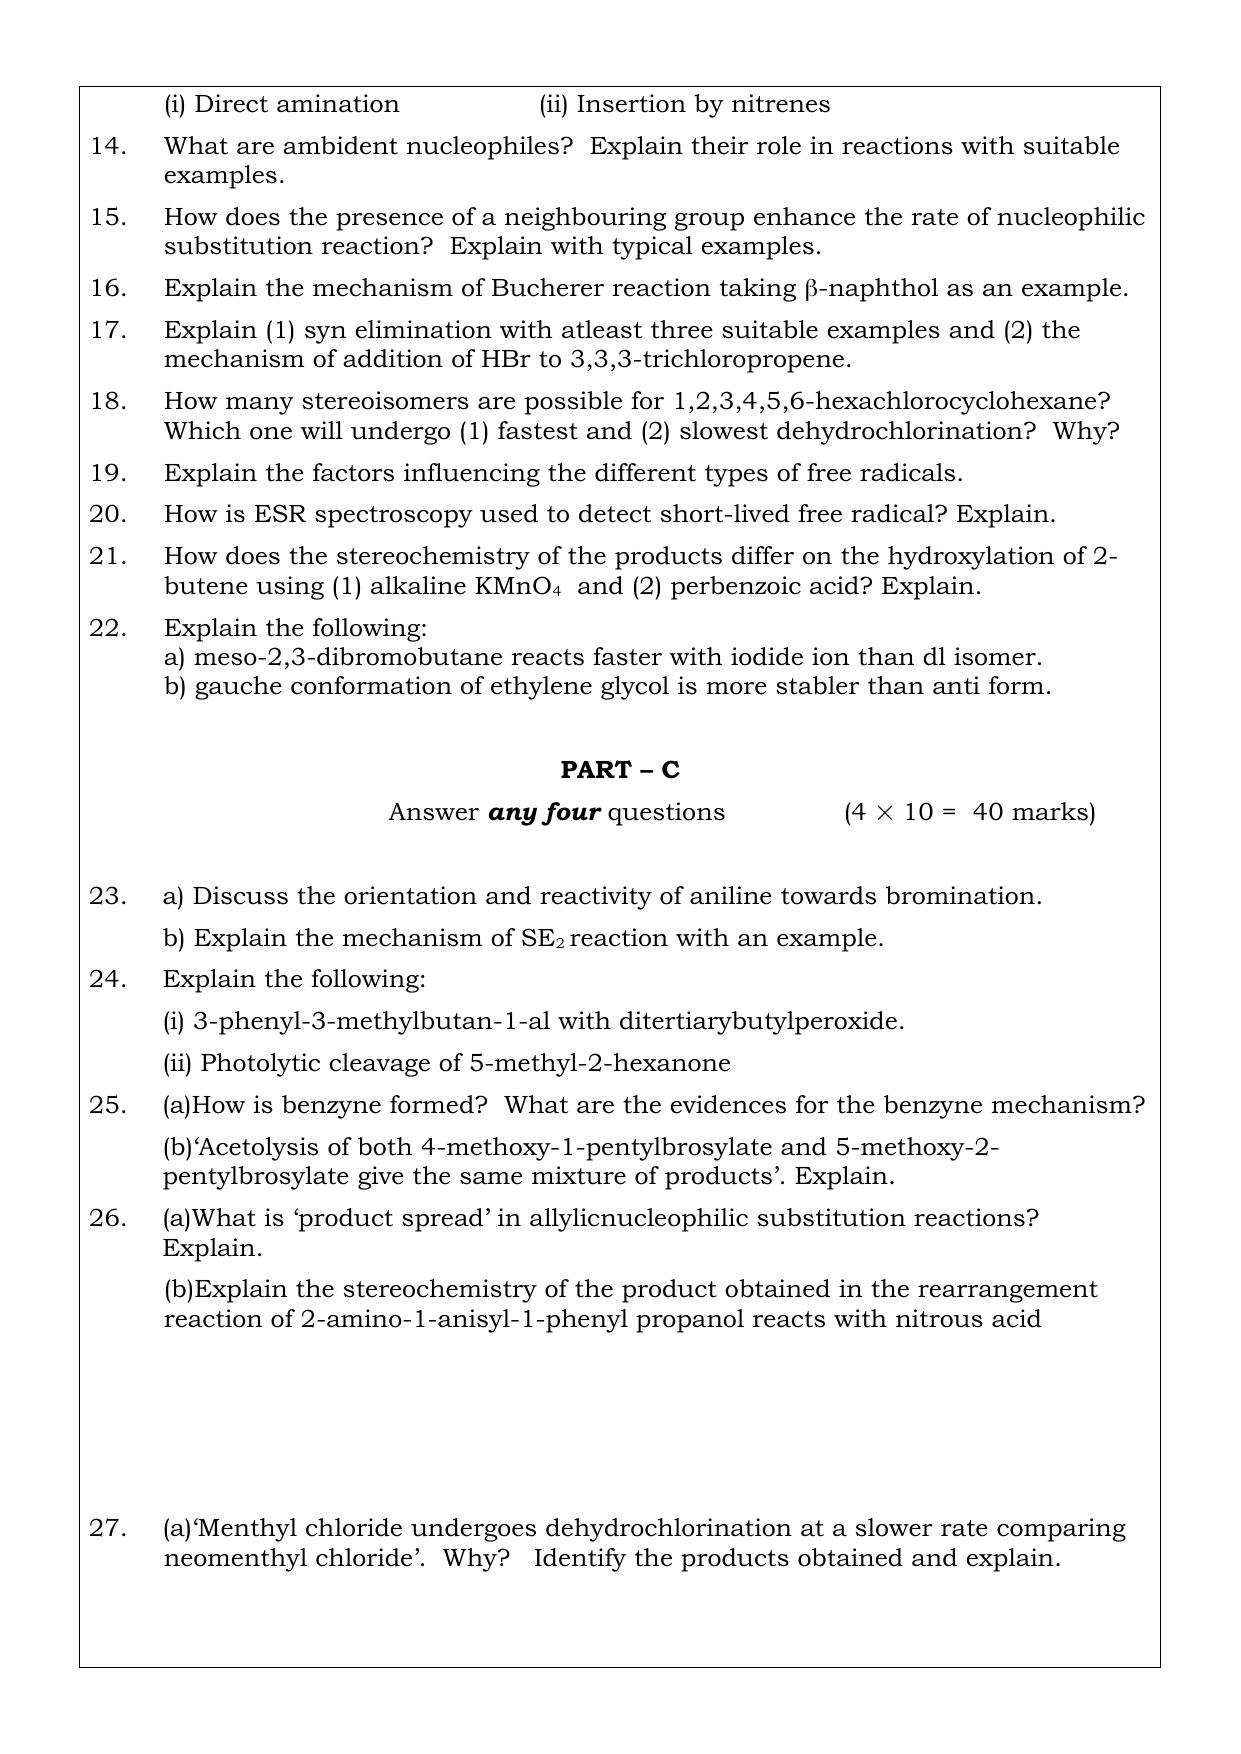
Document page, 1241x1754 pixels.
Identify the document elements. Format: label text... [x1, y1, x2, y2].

text b) Explain the mechanism of SE2 reaction with an example. [89, 922, 1152, 952]
text (ii) Photolytic cleavage of 5-methyl-2-hexanone [89, 1048, 1152, 1077]
text (b)‘Acetolysis of both 4-methoxy-1-pentylbrosylate and 5-methoxy-2-pentylbrosylate give the same mixture of products’. Explain. [162, 1132, 1152, 1191]
text 21. How does the stereochemistry of the products differ on the hydroxylation of 2-butene using (1) alkaline KMnO4 and (2) perbenzoic acid? Explain. [89, 541, 1152, 600]
text Answer any four questions (4 10 = 40 marks) [314, 797, 1152, 826]
text 14. What are ambident nucleophiles? Explain their role in reactions with suitable examples. [89, 131, 1152, 189]
text 18. How many stereoisomers are possible for 1,2,3,4,5,6-hexachlorocyclohexane? Which one will undergo (1) fastest and (2) slowest dehydrochlorination? Why? [89, 386, 1152, 445]
text PART – C [89, 755, 1152, 784]
text 24. Explain the following: [89, 964, 1152, 994]
text 17. Explain (1) syn elimination with atleast three suitable examples and (2) the mechanism of addition of HBr to 3,3,3-trichloropropene. [89, 315, 1152, 374]
text 19. Explain the factors influencing the different types of free radicals. [89, 457, 1152, 487]
text 20. How is ESR spectroscopy used to detect short-lived free radical? Explain. [89, 499, 1152, 529]
text 27. (a)‘Menthyl chloride undergoes dehydrochlorination at a slower rate comparing neomenthyl chloride’. Why? Identify the products obtained and explain. [89, 1513, 1152, 1572]
text (i) 3-phenyl-3-methylbutan-1-al with ditertiarybutylperoxide. [89, 1006, 1152, 1036]
text (b)Explain the stereochemistry of the product obtained in the rearrangement reaction of 2-amino-1-anisyl-1-phenyl propanol reacts with nitrous acid [89, 1274, 1152, 1333]
text (i) Direct amination (ii) Insertion by nitrenes [164, 89, 1152, 118]
text 25. (a)How is benzyne formed? What are the evidences for the benzyne mechanism? [89, 1090, 1152, 1119]
text 15. How does the presence of a neighbouring group enhance the rate of nucleophilic substitution reaction? Explain with typical examples. [89, 202, 1152, 261]
text 16. Explain the mechanism of Bucherer reaction taking -naphthol as an example. [89, 273, 1152, 302]
text 22. Explain the following: a) meso-2,3-dibromobutane reacts faster with iodide ion than dl isomer. b) gauche conformation of ethylene glycol is more stabler than anti form. [89, 612, 1152, 701]
text 26. (a)What is ‘product spread’ in allylicnucleophilic substitution reactions? Explain. [89, 1203, 1152, 1262]
text 23. a) Discuss the orientation and reactivity of aniline towards bromination. [89, 881, 1152, 910]
